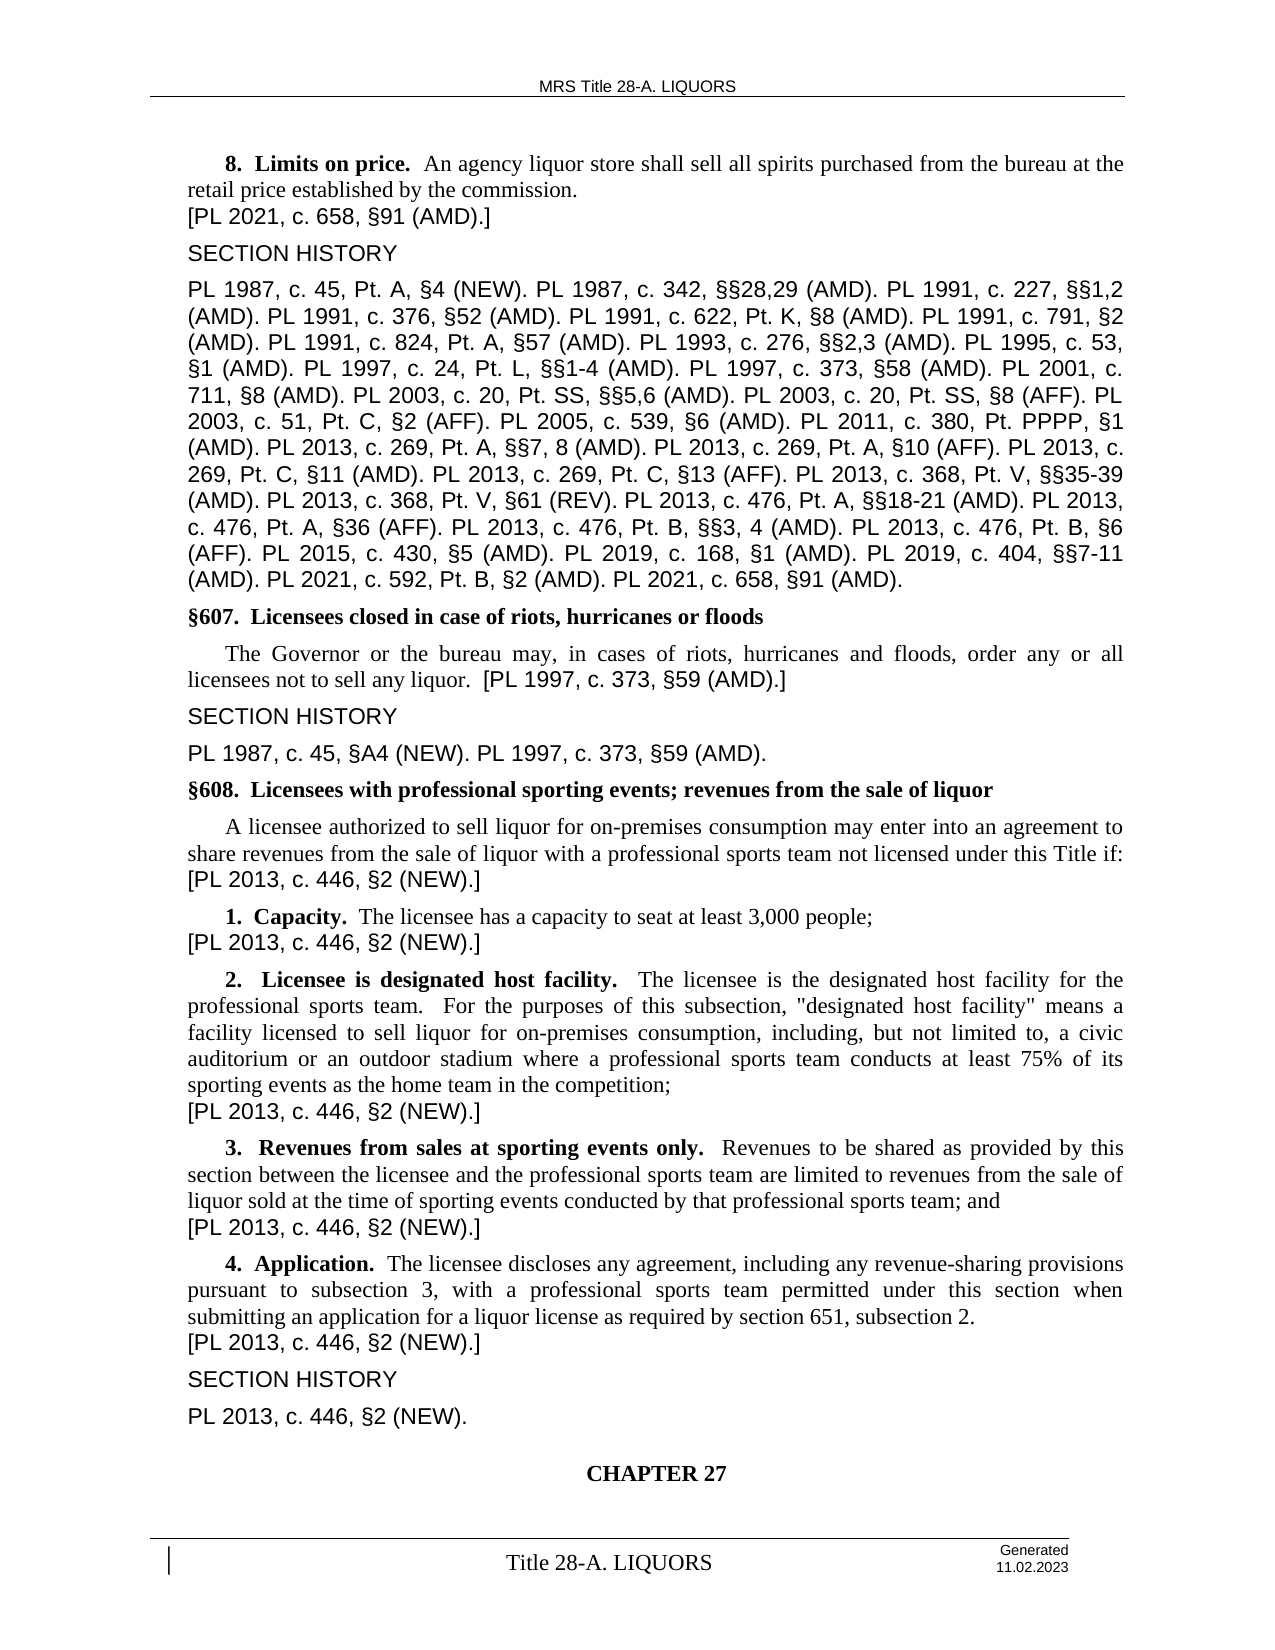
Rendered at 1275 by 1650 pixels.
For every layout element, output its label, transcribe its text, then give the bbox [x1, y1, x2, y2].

text CHAPTER 27 [187, 1460, 1125, 1487]
text §607. Licensees closed in case of riots, hurricanes or floods [187, 603, 1125, 629]
text 3. Revenues from sales at sporting events only. Revenues to be shared as provided by this section between the licensee and the professional sports team are limited to revenues from the sale of liquor sold at the time of sporting events conducted by that professional sports team; and [187, 1134, 1125, 1213]
text 2. Licensee is designated host facility. The licensee is the designated host facility for the professional sports team. For the purposes of this subsection, "designated host facility" means a facility licensed to sell liquor for on-premises consumption, including, but not limited to, a civic auditorium or an outdoor stadium where a professional sports team conducts at least 75% of its sporting events as the home team in the competition; [187, 966, 1125, 1098]
text [PL 2013, c. 446, §2 (NEW).] [187, 1329, 1125, 1356]
text The Governor or the bureau may, in cases of riots, hurricanes and floods, order any or all licensees not to sell any liquor. [PL 1997, c. 373, §59 (AMD).] [187, 640, 1125, 692]
text SECTION HISTORY [187, 1366, 1125, 1392]
text [PL 2013, c. 446, §2 (NEW).] [187, 1098, 1125, 1124]
text SECTION HISTORY [187, 239, 1125, 266]
text §608. Licensees with professional sporting events; revenues from the sale of liquor [187, 776, 1125, 803]
text [PL 2013, c. 446, §2 (NEW).] [187, 1213, 1125, 1240]
text 4. Application. The licensee discloses any agreement, including any revenue-sharing provisions pursuant to subsection 3, with a professional sports team permitted under this section when submitting an application for a liquor license as required by section 651, subsection 2. [187, 1250, 1125, 1329]
text SECTION HISTORY [187, 703, 1125, 729]
text 1. Capacity. The licensee has a capacity to seat at least 3,000 people; [187, 903, 1125, 929]
text PL 1987, c. 45, Pt. A, §4 (NEW). PL 1987, c. 342, §§28,29 (AMD). PL 1991, c. 227, §§1,2 (AMD). PL 1991, c. 376, §52 (AMD). PL 1991, c. 622, Pt. K, §8 (AMD). PL 1991, c. 791, §2 (AMD). PL 1991, c. 824, Pt. A, §57 (AMD). PL 1993, c. 276, §§2,3 (AMD). PL 1995, c. 53, §1 (AMD). PL 1997, c. 24, Pt. L, §§1-4 (AMD). PL 1997, c. 373, §58 (AMD). PL 2001, c. 711, §8 (AMD). PL 2003, c. 20, Pt. SS, §§5,6 (AMD). PL 2003, c. 20, Pt. SS, §8 (AFF). PL 2003, c. 51, Pt. C, §2 (AFF). PL 2005, c. 539, §6 (AMD). PL 2011, c. 380, Pt. PPPP, §1 (AMD). PL 2013, c. 269, Pt. A, §§7, 8 (AMD). PL 2013, c. 269, Pt. A, §10 (AFF). PL 2013, c. 269, Pt. C, §11 (AMD). PL 2013, c. 269, Pt. C, §13 (AFF). PL 2013, c. 368, Pt. V, §§35-39 (AMD). PL 2013, c. 368, Pt. V, §61 (REV). PL 2013, c. 476, Pt. A, §§18-21 (AMD). PL 2013, c. 476, Pt. A, §36 (AFF). PL 2013, c. 476, Pt. B, §§3, 4 (AMD). PL 2013, c. 476, Pt. B, §6 (AFF). PL 2015, c. 430, §5 (AMD). PL 2019, c. 168, §1 (AMD). PL 2019, c. 404, §§7-11 (AMD). PL 2021, c. 592, Pt. B, §2 (AMD). PL 2021, c. 658, §91 (AMD). [187, 276, 1125, 592]
text A licensee authorized to sell liquor for on-premises consumption may enter into an agreement to share revenues from the sale of liquor with a professional sports team not licensed under this Title if: [PL 2013, c. 446, §2 (NEW).] [187, 813, 1125, 892]
text [PL 2013, c. 446, §2 (NEW).] [187, 929, 1125, 955]
text PL 2013, c. 446, §2 (NEW). [187, 1403, 1125, 1429]
text 8. Limits on price. An agency liquor store shall sell all spirits purchased from the bureau at the retail price established by the commission. [187, 150, 1125, 203]
text [PL 2021, c. 658, §91 (AMD).] [187, 203, 1125, 229]
text PL 1987, c. 45, §A4 (NEW). PL 1997, c. 373, §59 (AMD). [187, 740, 1125, 766]
